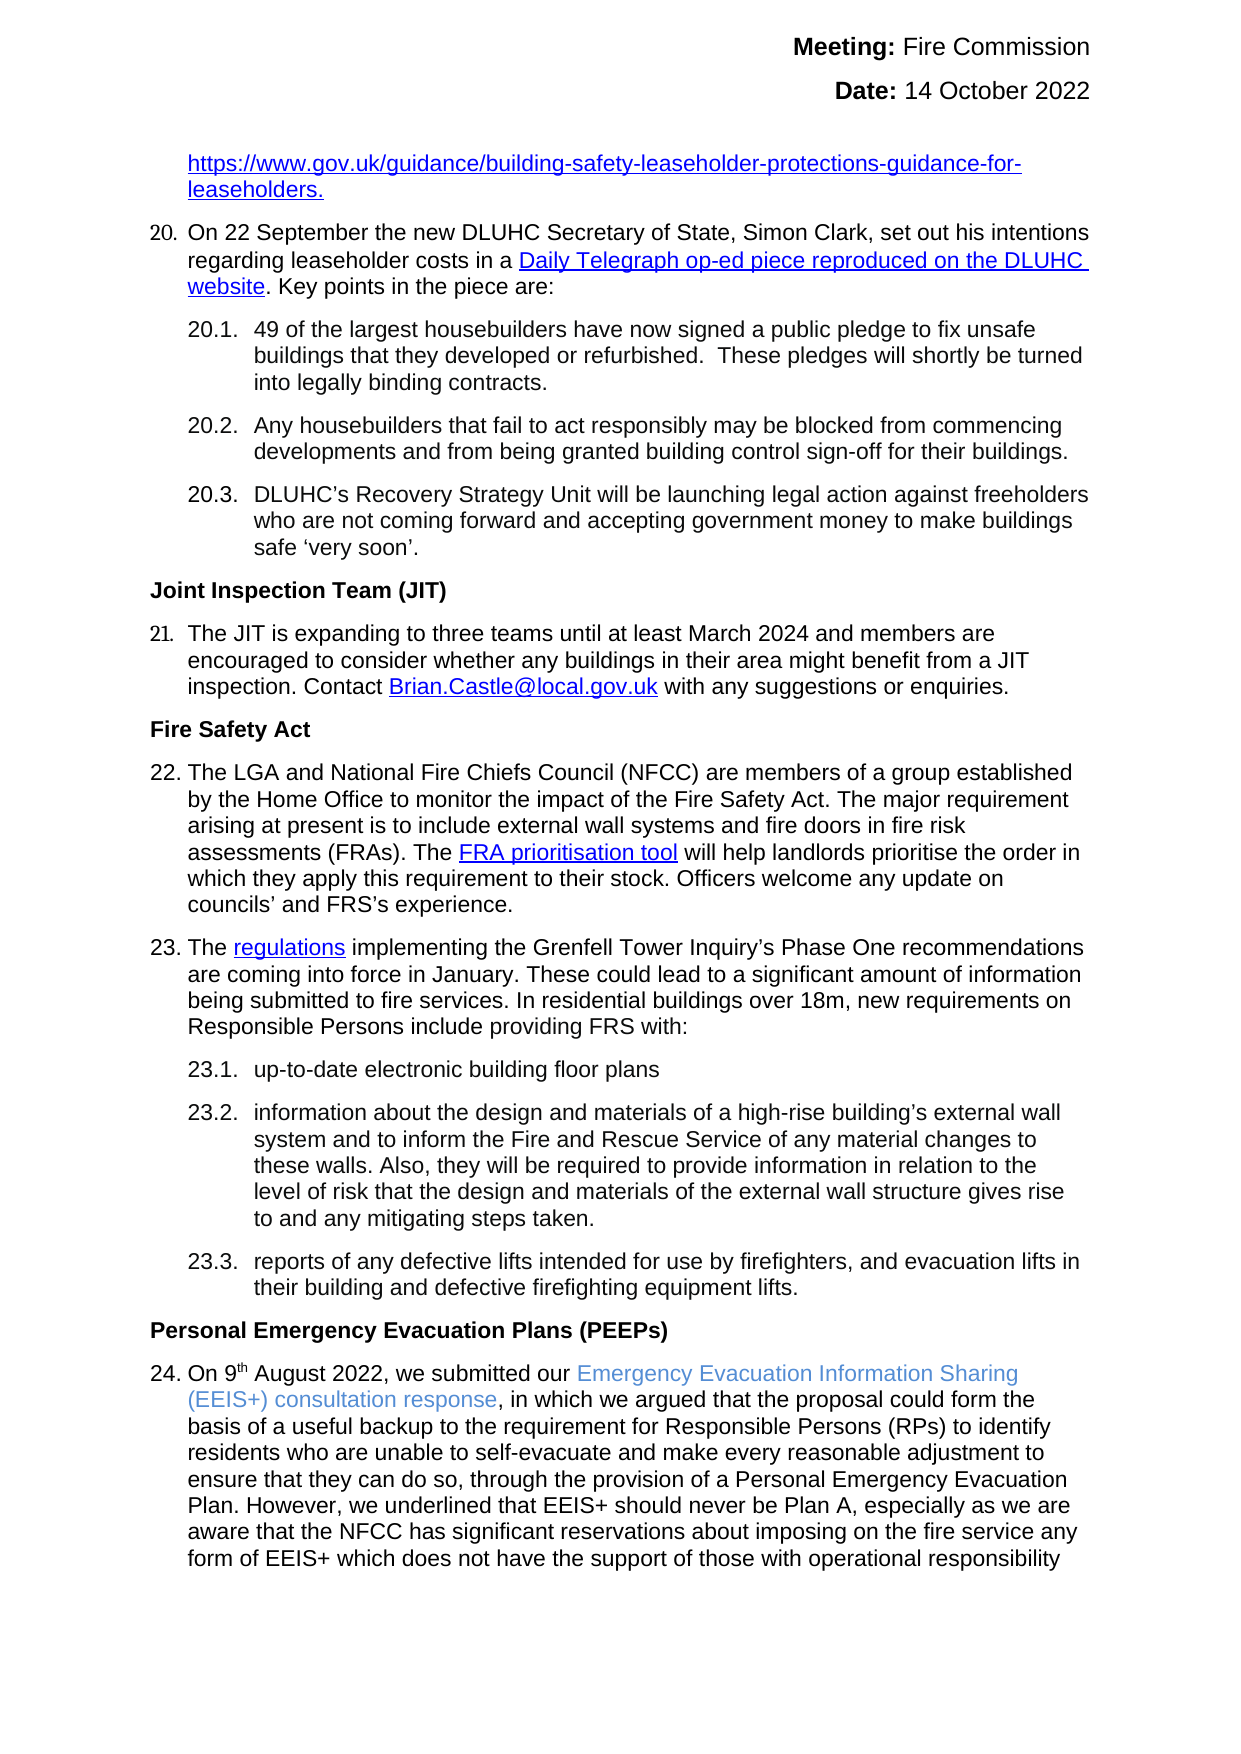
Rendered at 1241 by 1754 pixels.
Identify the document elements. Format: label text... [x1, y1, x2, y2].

subtitle Joint Inspection Team (JIT) [150, 577, 1090, 603]
list 49 of the largest housebuilders have now signed a public pledge to fix unsafe buildings that they developed or refurbished. These pledges will shortly be turned into legally binding contracts. [187, 316, 1090, 395]
list The regulations implementing the Grenfell Tower Inquiry’s Phase One recommendations are coming into force in January. These could lead to a significant amount of information being submitted to fire services. In residential buildings over 18m, new requirements on Responsible Persons include providing FRS with: [150, 934, 1090, 1039]
list On 22 September the new DLUHC Secretary of State, Simon Clark, set out his intentions regarding leaseholder costs in a Daily Telegraph op-ed piece reproduced on the DLUHC website. Key points in the piece are: [150, 219, 1090, 299]
list The JIT is expanding to three teams until at least March 2024 and members are encouraged to consider whether any buildings in their area might benefit from a JIT inspection. Contact Brian.Castle@local.gov.uk with any suggestions or enquiries. [150, 620, 1090, 700]
list reports of any defective lifts intended for use by firefighters, and evacuation lifts in their building and defective firefighting equipment lifts. [187, 1248, 1090, 1300]
list DLUHC’s Recovery Strategy Unit will be launching legal action against freeholders who are not coming forward and accepting government money to make buildings safe ‘very soon’. [187, 481, 1090, 560]
list The LGA and National Fire Chiefs Council (NFCC) are members of a group established by the Home Office to monitor the impact of the Fire Safety Act. The major requirement arising at present is to include external wall systems and fire doors in fire risk assessments (FRAs). The FRA prioritisation tool will help landlords prioritise the order in which they apply this requirement to their stock. Officers welcome any update on councils’ and FRS’s experience. [150, 759, 1090, 917]
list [150, 150, 1090, 203]
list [150, 1360, 1090, 1571]
list Any housebuilders that fail to act responsibly may be blocked from commencing developments and from being granted building control sign-off for their buildings. [187, 412, 1090, 464]
subtitle Personal Emergency Evacuation Plans (PEEPs) [150, 1317, 1090, 1343]
list up-to-date electronic building floor plans [187, 1056, 1090, 1083]
list information about the design and materials of a high-rise building’s external wall system and to inform the Fire and Rescue Service of any material changes to these walls. Also, they will be required to provide information in relation to the level of risk that the design and materials of the external wall structure gives rise to and any mitigating steps taken. [187, 1099, 1090, 1231]
subtitle Fire Safety Act [150, 716, 1090, 743]
